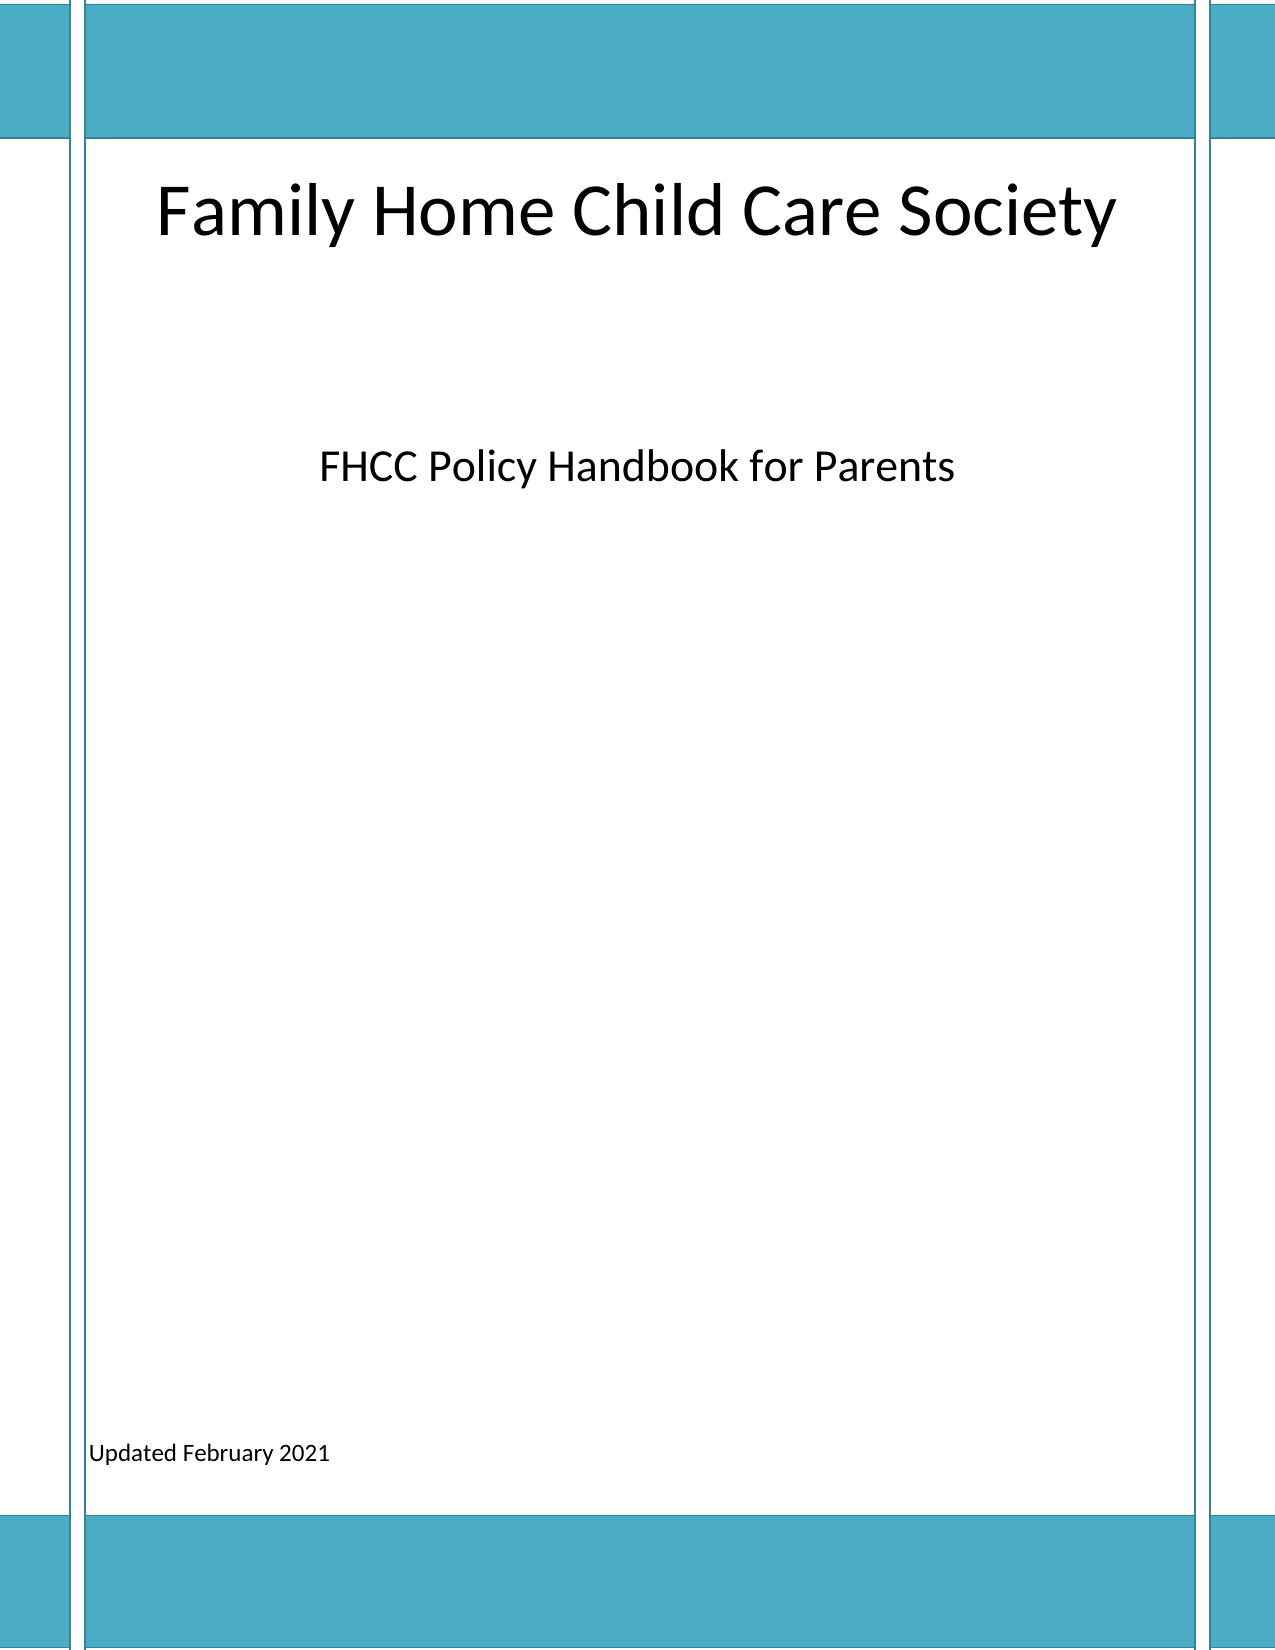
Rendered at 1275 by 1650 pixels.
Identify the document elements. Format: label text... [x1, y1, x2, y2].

text Family Home Child Care Society [89, 163, 1186, 254]
text FHCC Policy Handbook for Parents [89, 437, 1186, 521]
text Updated February 2021 [89, 1437, 1186, 1467]
